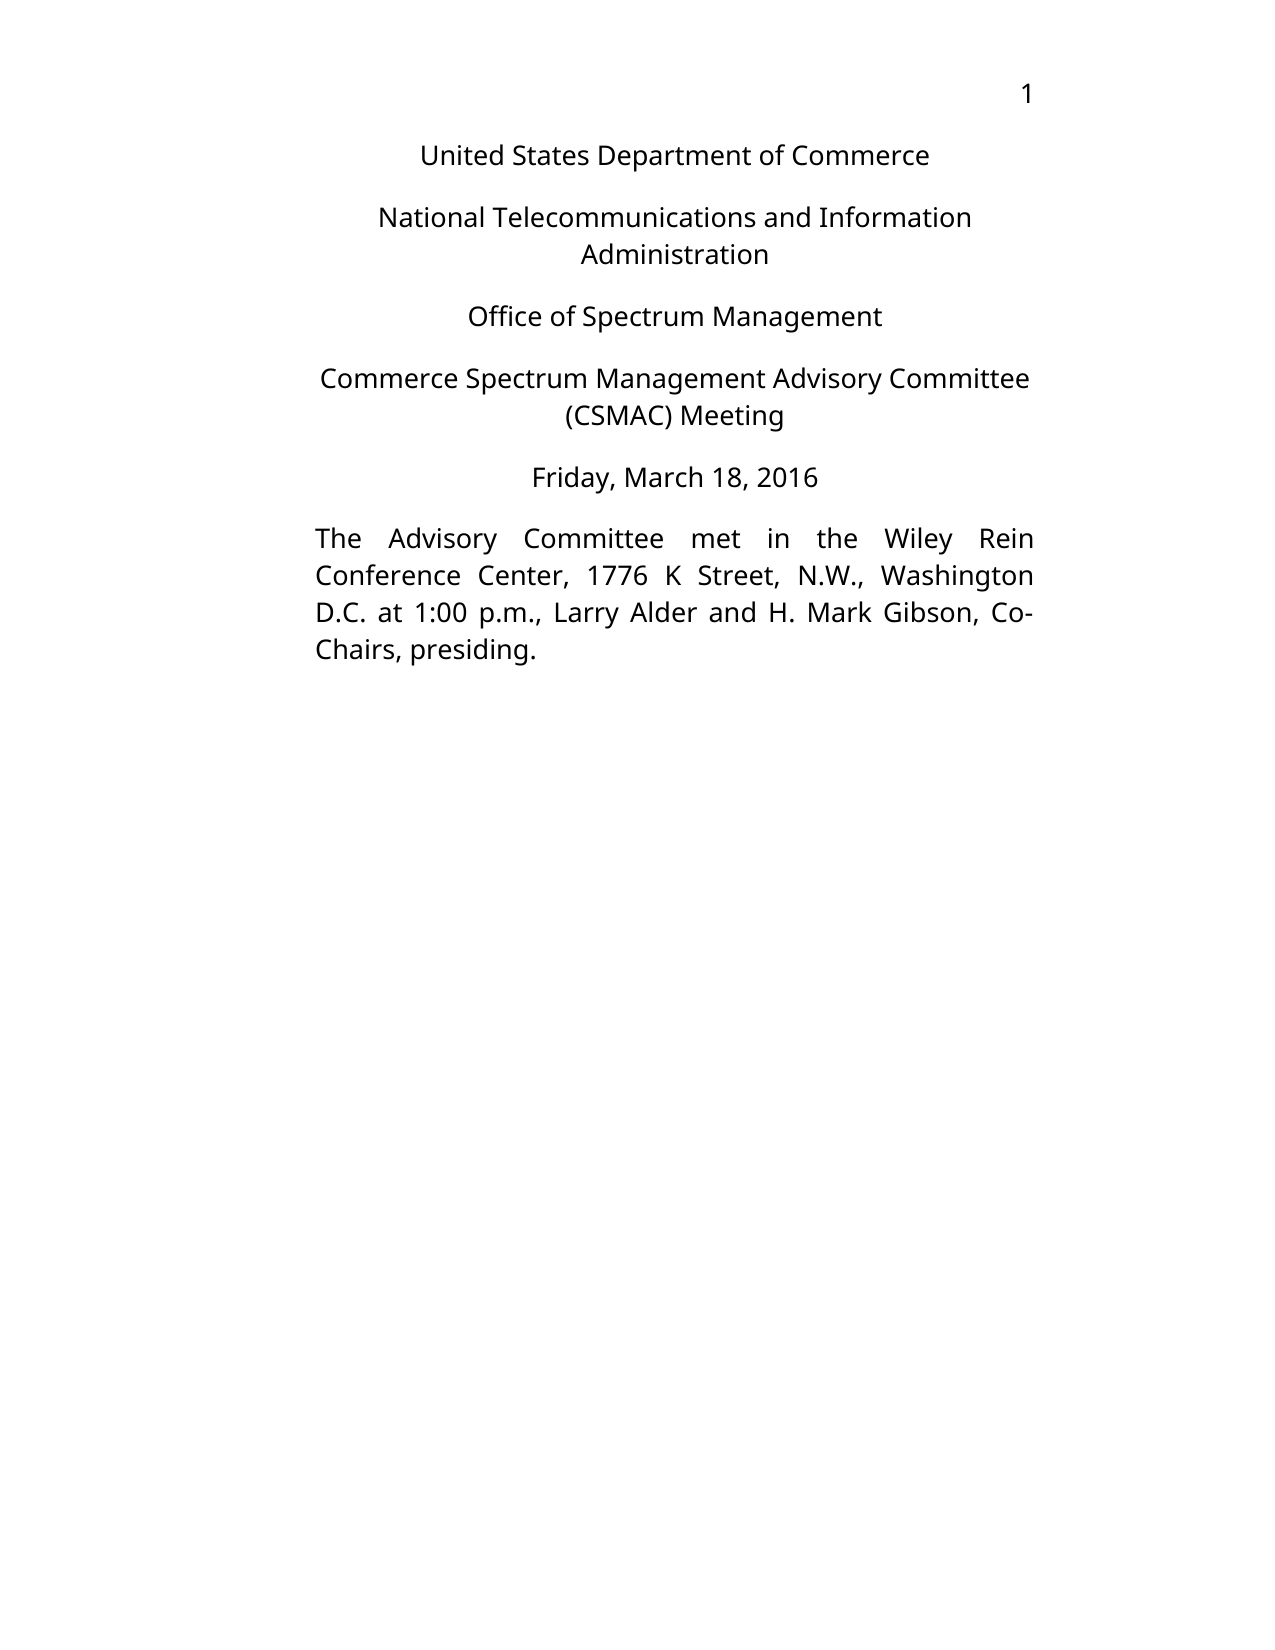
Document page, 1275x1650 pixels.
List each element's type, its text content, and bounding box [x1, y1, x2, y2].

title Friday, March 18, 2016 [315, 458, 1035, 495]
title Office of Spectrum Management [315, 297, 1035, 334]
title The Advisory Committee met in the Wiley Rein Conference Center, 1776 K Street, N.W., Washington D.C. at 1:00 p.m., Larry Alder and H. Mark Gibson, Co-Chairs, presiding. [315, 520, 1035, 667]
title United States Department of Commerce [315, 137, 1035, 174]
title Commerce Spectrum Management Advisory Committee (CSMAC) Meeting [315, 359, 1035, 433]
title National Telecommunications and Information Administration [315, 199, 1035, 272]
